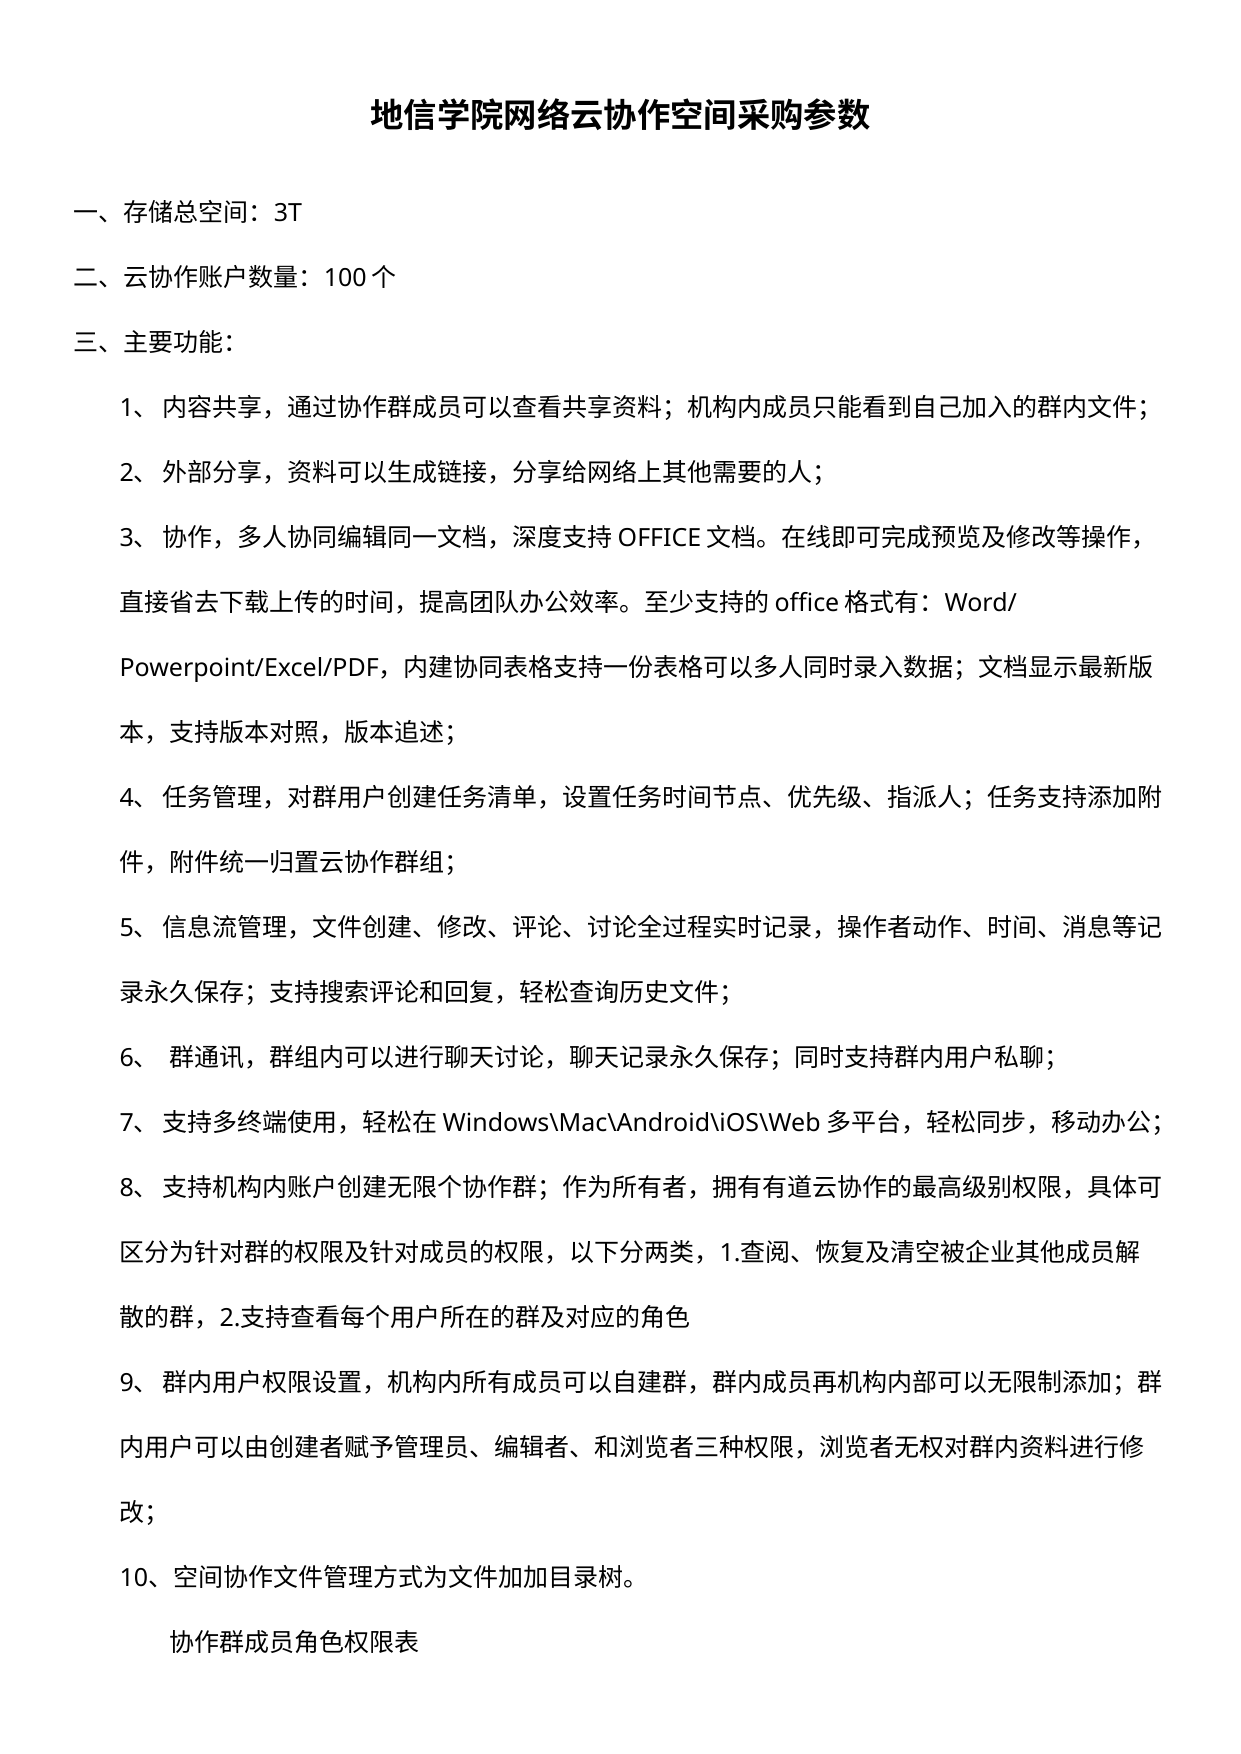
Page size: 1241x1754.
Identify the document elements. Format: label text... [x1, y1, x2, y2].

list 三、主要功能： [74, 308, 1165, 373]
list 二、云协作账户数量：100个 [74, 243, 1165, 308]
list 内容共享，通过协作群成员可以查看共享资料；机构内成员只能看到自己加入的群内文件； [119, 373, 1165, 438]
list 群通讯，群组内可以进行聊天讨论，聊天记录永久保存；同时支持群内用户私聊； [119, 1023, 1165, 1088]
list 信息流管理，文件创建、修改、评论、讨论全过程实时记录，操作者动作、时间、消息等记录永久保存；支持搜索评论和回复，轻松查询历史文件； [119, 893, 1165, 1023]
list 群内用户权限设置，机构内所有成员可以自建群，群内成员再机构内部可以无限制添加；群内用户可以由创建者赋予管理员、编辑者、和浏览者三种权限，浏览者无权对群内资料进行修改； [119, 1348, 1165, 1543]
list 外部分享，资料可以生成链接，分享给网络上其他需要的人； [119, 438, 1165, 503]
list 任务管理，对群用户创建任务清单，设置任务时间节点、优先级、指派人；任务支持添加附件，附件统一归置云协作群组； [119, 763, 1165, 893]
list 一、存储总空间：3T [74, 178, 1165, 243]
list 10、空间协作文件管理方式为文件加加目录树。 [119, 1543, 1165, 1608]
list 协作，多人协同编辑同一文档，深度支持OFFICE文档。在线即可完成预览及修改等操作，直接省去下载上传的时间，提高团队办公效率。至少支持的office格式有：Word/Powerpoint/Excel/PDF，内建协同表格支持一份表格可以多人同时录入数据；文档显示最新版本，支持版本对照，版本追述； [119, 503, 1165, 763]
text 协作群成员角色权限表 [119, 1608, 1165, 1673]
text 地信学院网络云协作空间采购参数 [75, 81, 1165, 146]
list 支持机构内账户创建无限个协作群；作为所有者，拥有有道云协作的最高级别权限，具体可区分为针对群的权限及针对成员的权限，以下分两类，1.查阅、恢复及清空被企业其他成员解散的群，2.支持查看每个用户所在的群及对应的角色 [119, 1153, 1165, 1348]
list 支持多终端使用，轻松在Windows\Mac\Android\iOS\Web多平台，轻松同步，移动办公； [119, 1088, 1165, 1153]
